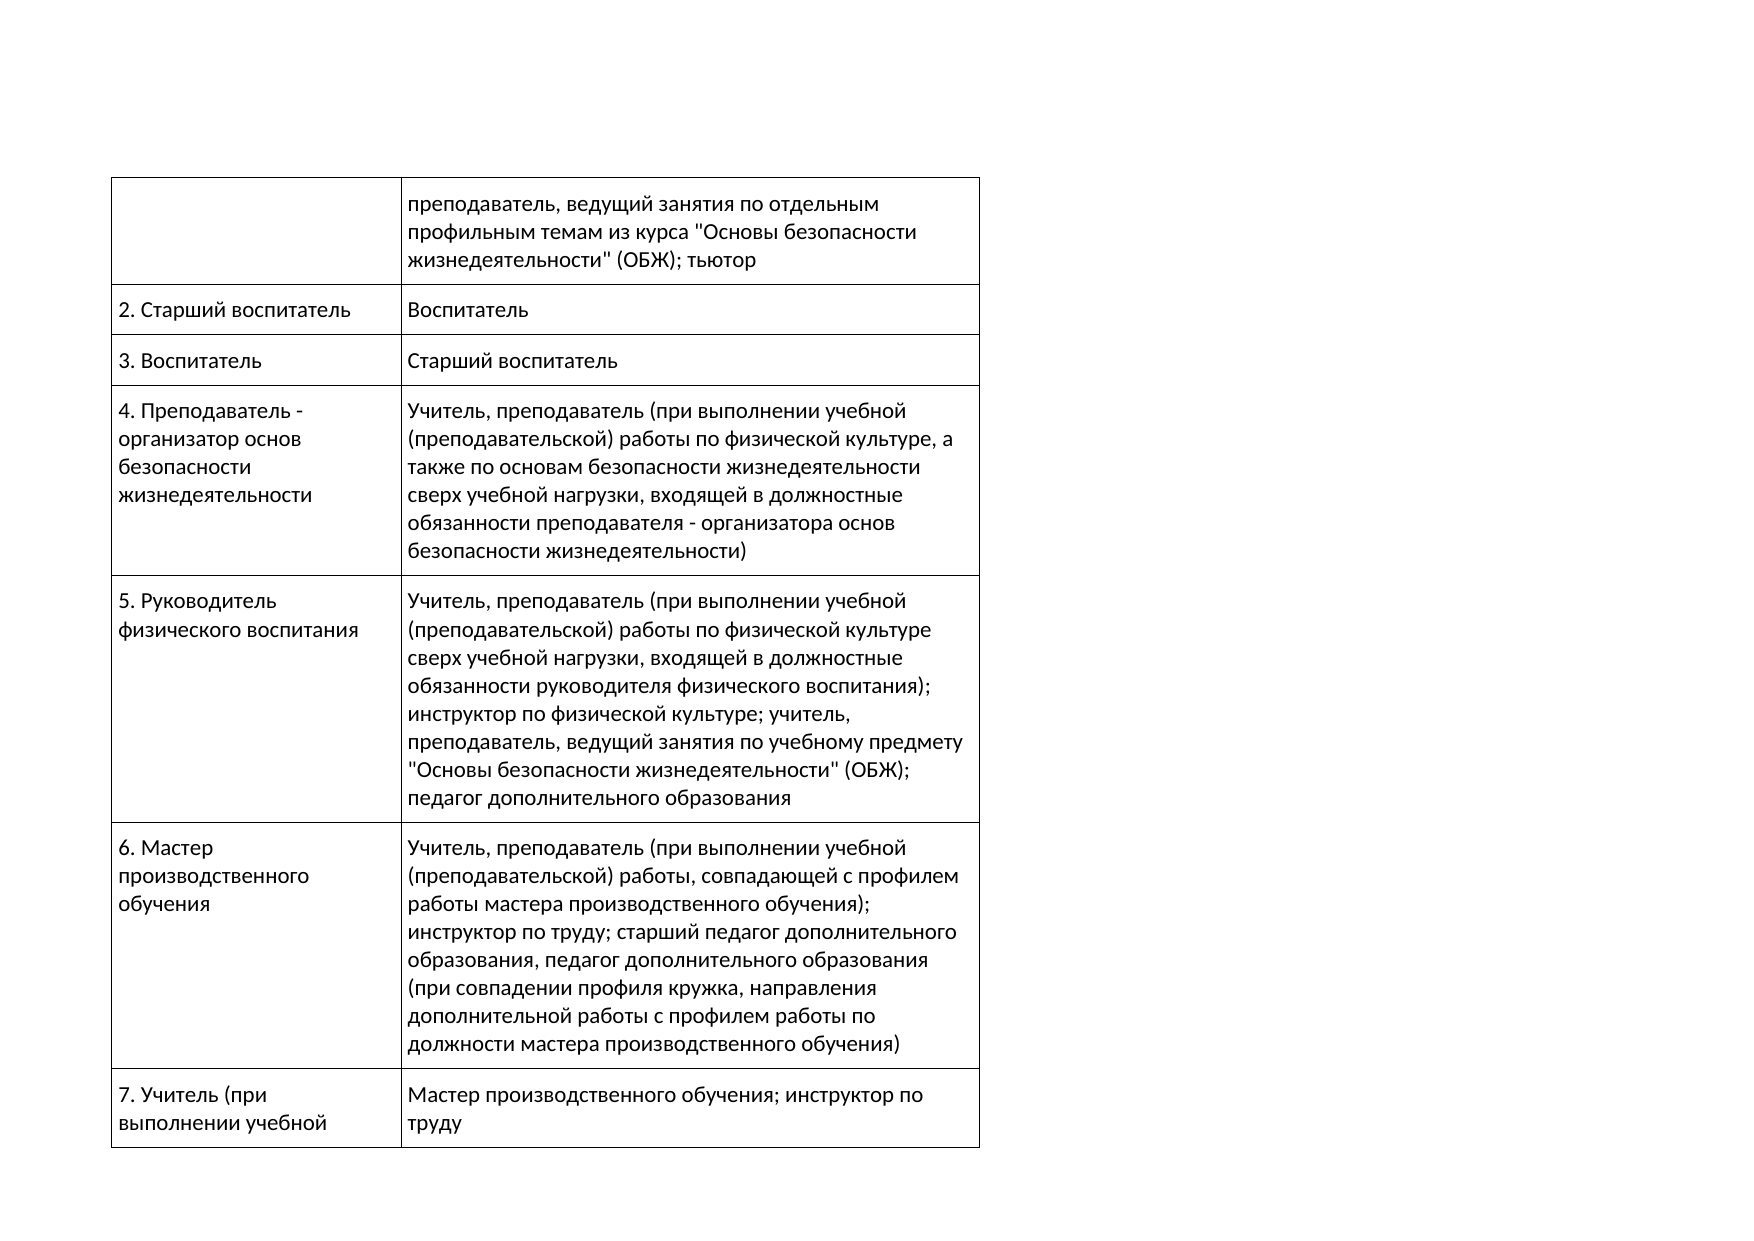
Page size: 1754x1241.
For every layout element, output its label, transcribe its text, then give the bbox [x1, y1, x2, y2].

table_cell 3. Воспитатель [112, 335, 401, 384]
table_cell 4. Преподаватель - организатор основ безопасности жизнедеятельности [112, 386, 401, 575]
table_cell 2. Старший воспитатель [112, 285, 401, 334]
table_cell Воспитатель [402, 285, 979, 334]
table_cell Учитель, преподаватель (при выполнении учебной (преподавательской) работы по физической культуре, а также по основам безопасности жизнедеятельности сверх учебной нагрузки, входящей в должностные обязанности преподавателя - организатора основ безопасности жизнедеятельности) [402, 386, 979, 575]
table_cell Учитель, преподаватель (при выполнении учебной (преподавательской) работы по физической культуре сверх учебной нагрузки, входящей в должностные обязанности руководителя физического воспитания); инструктор по физической культуре; учитель, преподаватель, ведущий занятия по учебному предмету "Основы безопасности жизнедеятельности" (ОБЖ); педагог дополнительного образования [402, 576, 979, 822]
table_cell Старший воспитатель [402, 335, 979, 384]
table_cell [402, 178, 979, 284]
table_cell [402, 1069, 979, 1147]
table_cell Учитель, преподаватель (при выполнении учебной (преподавательской) работы, совпадающей с профилем работы мастера производственного обучения); инструктор по труду; старший педагог дополнительного образования, педагог дополнительного образования (при совпадении профиля кружка, направления дополнительной работы с профилем работы по должности мастера производственного обучения) [402, 823, 979, 1068]
table_cell 5. Руководитель физического воспитания [112, 576, 401, 822]
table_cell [112, 178, 401, 284]
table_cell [112, 1069, 401, 1147]
table_cell 6. Мастер производственного обучения [112, 823, 401, 1068]
